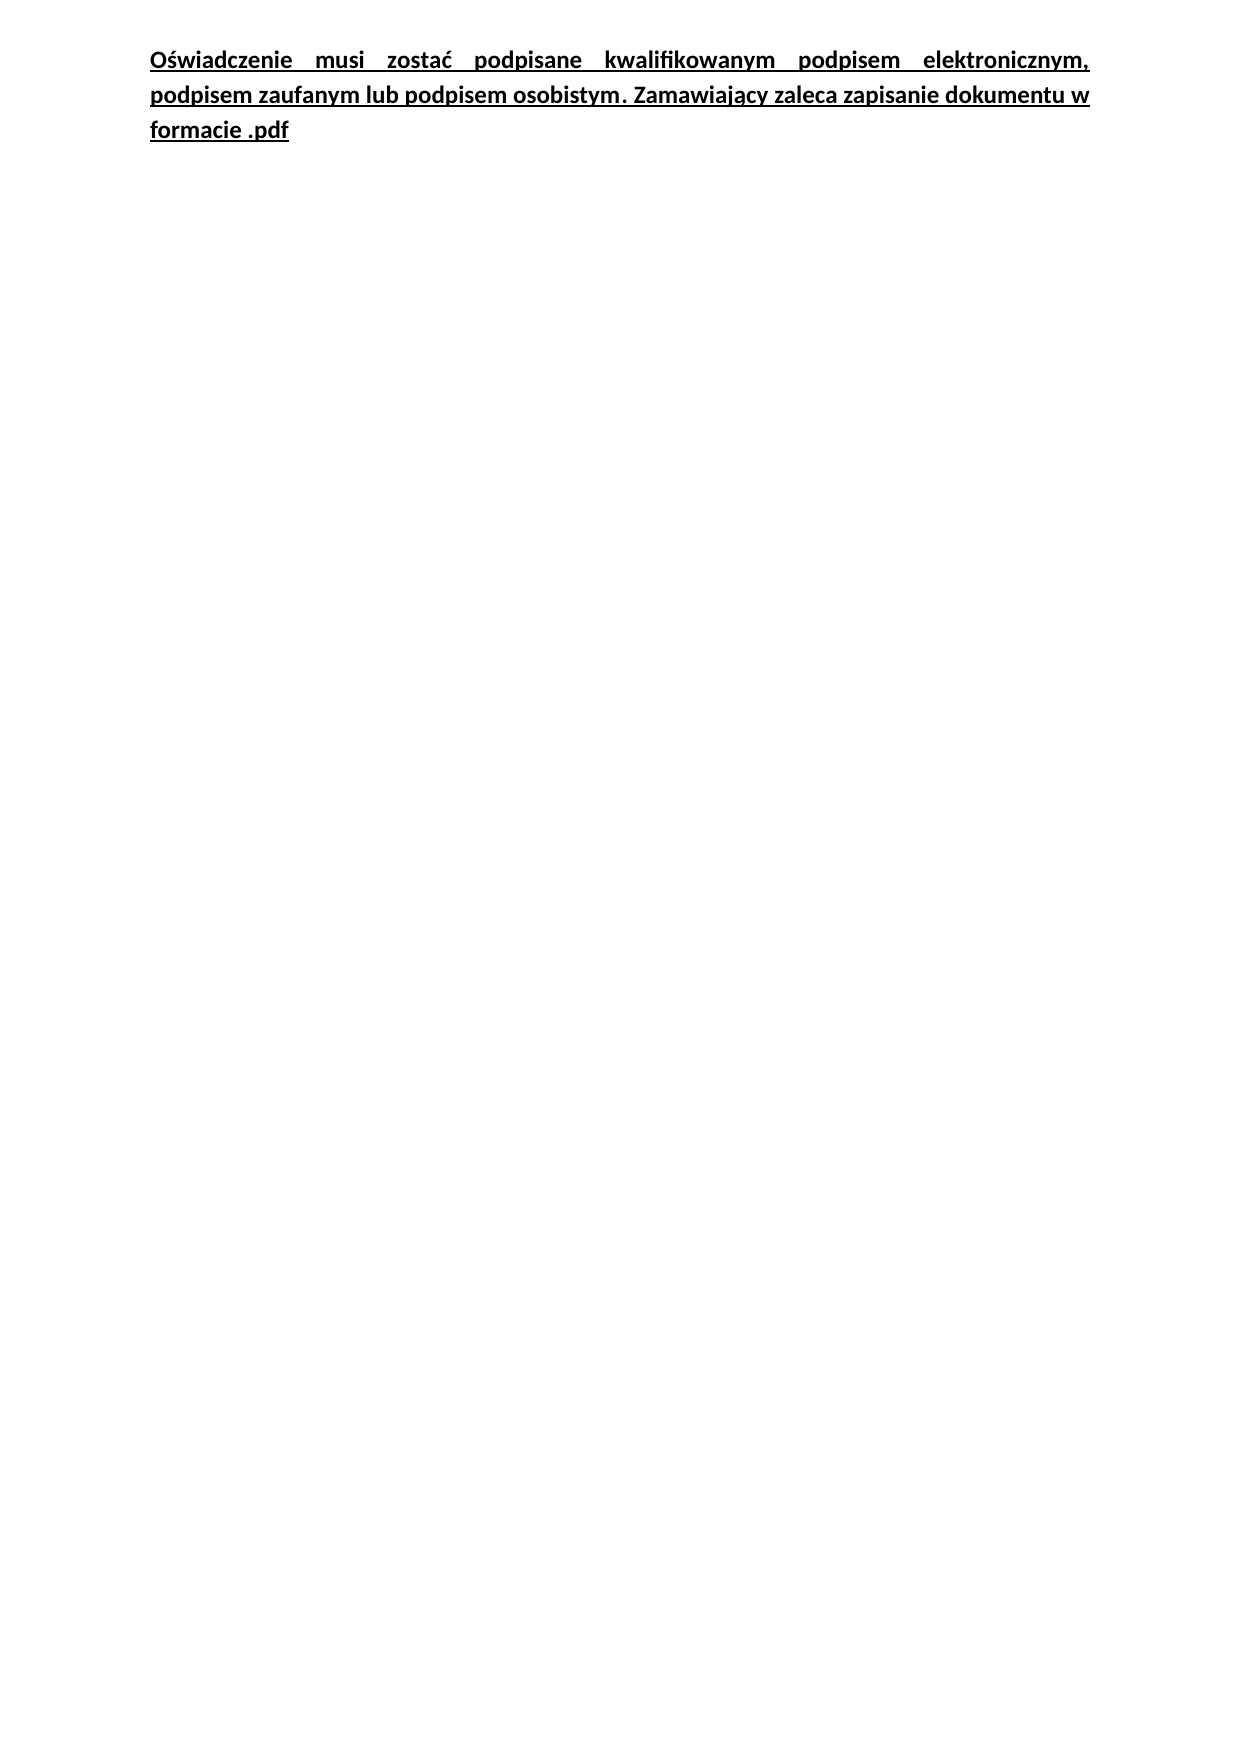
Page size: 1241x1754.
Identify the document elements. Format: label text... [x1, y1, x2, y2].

text Oświadczenie musi zostać podpisane kwalifikowanym podpisem elektronicznym, podpisem zaufanym lub podpisem osobistym. Zamawiający zaleca zapisanie dokumentu w formacie .pdf [150, 107, 1090, 145]
text Oświadczenie musi zostać podpisane kwalifikowanym podpisem elektronicznym, podpisem zaufanym lub podpisem osobistym. Zamawiający zaleca zapisanie dokumentu w formacie .pdf [150, 44, 1090, 70]
text Oświadczenie musi zostać podpisane kwalifikowanym podpisem elektronicznym, podpisem zaufanym lub podpisem osobistym. Zamawiający zaleca zapisanie dokumentu w formacie .pdf [150, 72, 1090, 105]
